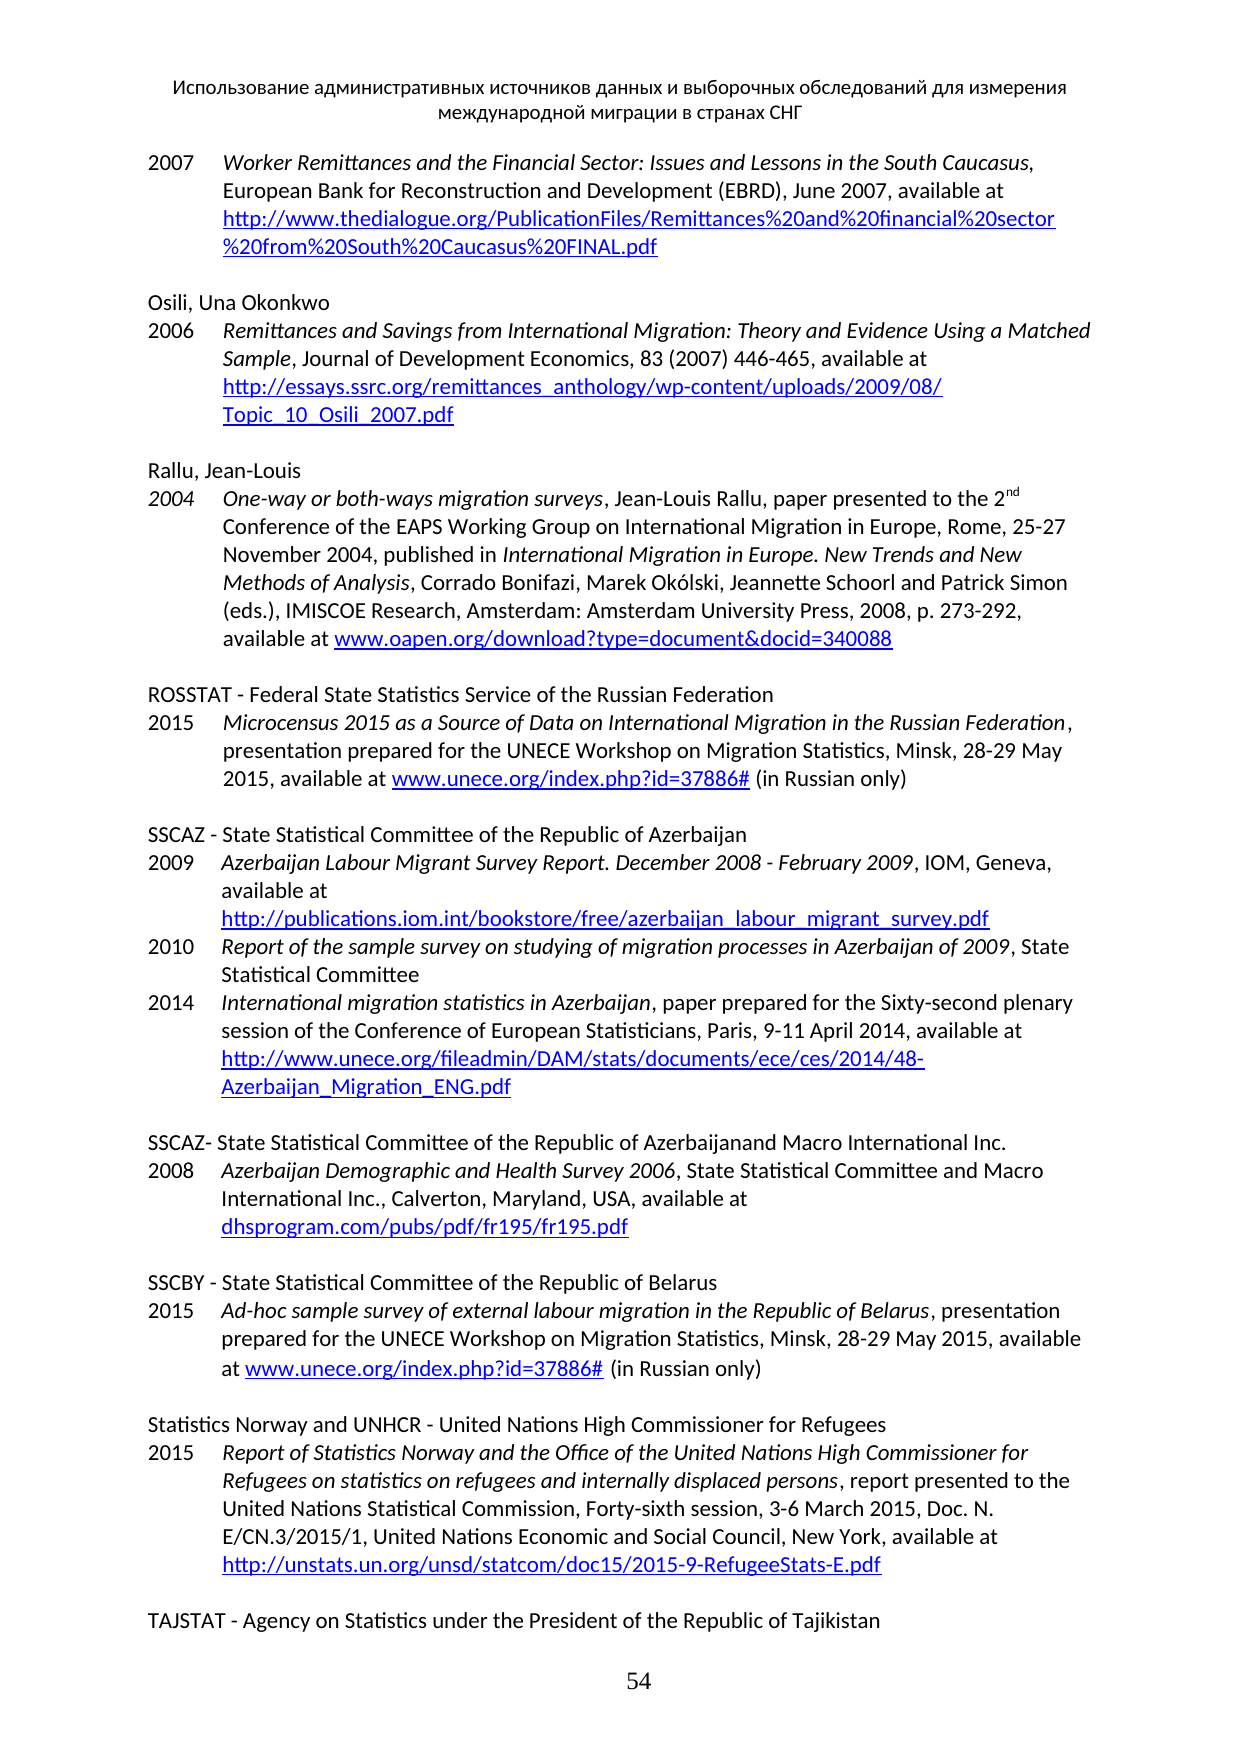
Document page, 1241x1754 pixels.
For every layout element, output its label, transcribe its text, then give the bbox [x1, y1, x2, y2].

text 2007 Worker Remittances and the Financial Sector: Issues and Lessons in the South Caucasus, European Bank for Reconstruction and Development (EBRD), June 2007, available at http://www.thedialogue.org/PublicationFiles/Remittances%20and%20financial%20sector%20from%20South%20Caucasus%20FINAL.pdf [148, 148, 1092, 260]
text TAJSTAT - Agency on Statistics under the President of the Republic of Tajikistan [148, 1606, 1092, 1634]
text Rallu, Jean-Louis [148, 456, 1092, 484]
text 2008 Azerbaijan Demographic and Health Survey 2006, State Statistical Committee and Macro International Inc., Calverton, Maryland, USA, available at dhsprogram.com/pubs/pdf/fr195/fr195.pdf [148, 1156, 1092, 1241]
text 2015 Microcensus 2015 as a Source of Data on International Migration in the Russian Federation, presentation prepared for the UNECE Workshop on Migration Statistics, Minsk, 28-29 May 2015, available at www.unece.org/index.php?id=37886# (in Russian only) [148, 708, 1092, 792]
text 2010 Report of the sample survey on studying of migration processes in Azerbaijan of 2009, State Statistical Committee [148, 932, 1092, 988]
text 2004 One-way or both-ways migration surveys, Jean-Louis Rallu, paper presented to the 2nd Conference of the EAPS Working Group on International Migration in Europe, Rome, 25-27 November 2004, published in International Migration in Europe. New Trends and New Methods of Analysis, Corrado Bonifazi, Marek Okólski, Jeannette Schoorl and Patrick Simon (eds.), IMISCOE Research, Amsterdam: Amsterdam University Press, 2008, p. 273-292, available at www.oapen.org/download?type=document&docid=340088 [148, 484, 1092, 652]
text SSCAZ- State Statistical Committee of the Republic of Azerbaijanand Macro International Inc. [148, 1128, 1092, 1156]
text SSCAZ - State Statistical Committee of the Republic of Azerbaijan [148, 820, 1092, 848]
text 2006 Remittances and Savings from International Migration: Theory and Evidence Using a Matched Sample, Journal of Development Economics, 83 (2007) 446-465, available at http://essays.ssrc.org/remittances_anthology/wp-content/uploads/2009/08/Topic_10_Osili_2007.pdf [148, 316, 1092, 428]
text SSCBY - State Statistical Committee of the Republic of Belarus [148, 1268, 1092, 1297]
text 2009 Azerbaijan Labour Migrant Survey Report. December 2008 - February 2009, IOM, Geneva, available at http://publications.iom.int/bookstore/free/azerbaijan_labour_migrant_survey.pdf [148, 848, 1092, 932]
text 2014 International migration statistics in Azerbaijan, paper prepared for the Sixty-second plenary session of the Conference of European Statisticians, Paris, 9-11 April 2014, available at http://www.unece.org/fileadmin/DAM/stats/documents/ece/ces/2014/48-Azerbaijan_Migration_ENG.pdf [148, 988, 1092, 1100]
text 2015 Ad-hoc sample survey of external labour migration in the Republic of Belarus, presentation prepared for the UNECE Workshop on Migration Statistics, Minsk, 28-29 May 2015, available at www.unece.org/index.php?id=37886# (in Russian only) [148, 1297, 1092, 1382]
text ROSSTAT - Federal State Statistics Service of the Russian Federation [148, 680, 1092, 708]
text Osili, Una Okonkwo [148, 288, 1092, 316]
text 2015 Report of Statistics Norway and the Office of the United Nations High Commissioner for Refugees on statistics on refugees and internally displaced persons, report presented to the United Nations Statistical Commission, Forty-sixth session, 3-6 March 2015, Doc. N. E/CN.3/2015/1, United Nations Economic and Social Council, New York, available at http://unstats.un.org/unsd/statcom/doc15/2015-9-RefugeeStats-E.pdf [148, 1438, 1092, 1578]
text Statistics Norway and UNHCR - United Nations High Commissioner for Refugees [148, 1410, 1092, 1438]
